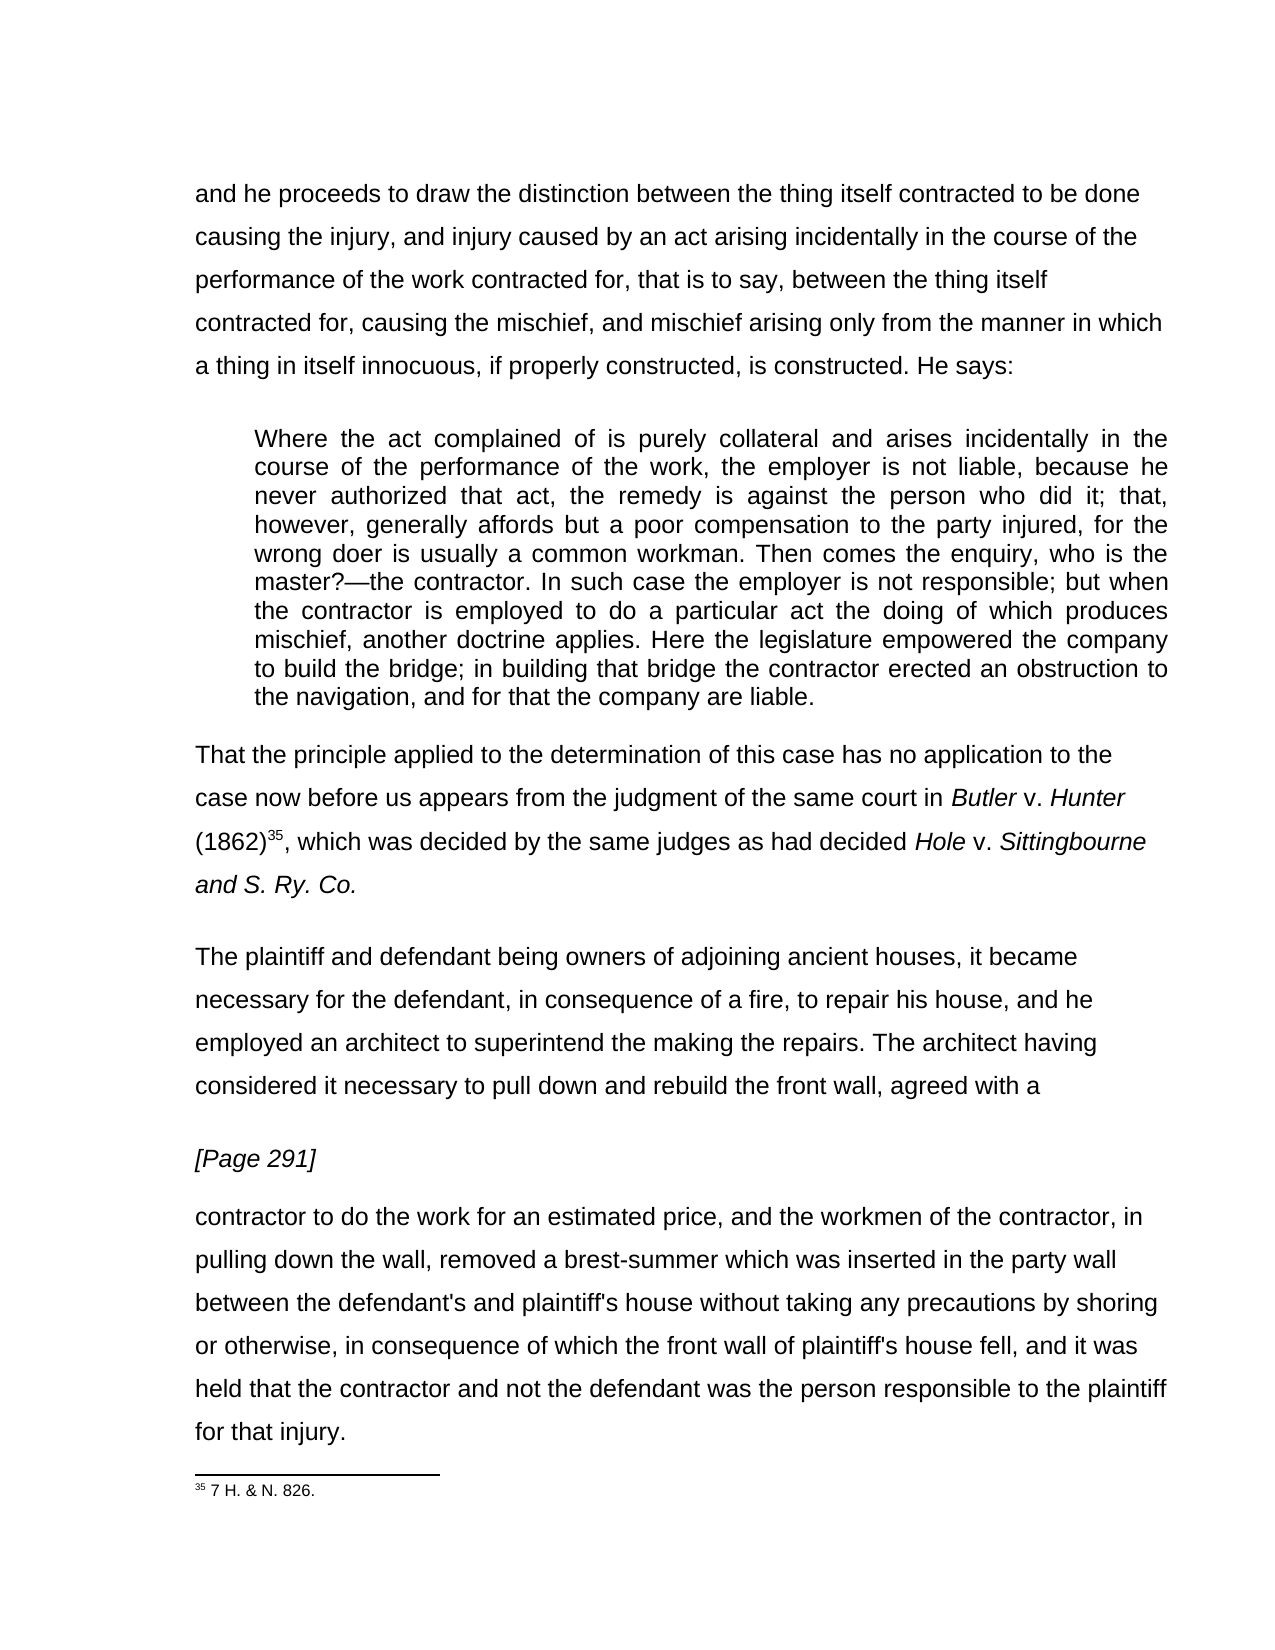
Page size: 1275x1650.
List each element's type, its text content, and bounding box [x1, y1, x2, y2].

text The plaintiff and defendant being owners of adjoining ancient houses, it became necessary for the defendant, in consequence of a fire, to repair his house, and he employed an architect to superintend the making the repairs. The architect having considered it necessary to pull down and rebuild the front wall, agreed with a [195, 942, 1170, 1100]
text [Page 291] [195, 1143, 1170, 1172]
text Where the act complained of is purely collateral and arises incidentally in the course of the performance of the work, the employer is not liable, because he never authorized that act, the remedy is against the person who did it; that, however, generally affords but a poor compensation to the party injured, for the wrong doer is usually a common workman. Then comes the enquiry, who is the master?—the contractor. In such case the employer is not responsible; but when the contractor is employed to do a particular act the doing of which produces mischief, another doctrine applies. Here the legislature empowered the company to build the bridge; in building that bridge the contractor erected an obstruction to the navigation, and for that the company are liable. [254, 423, 1170, 711]
text That the principle applied to the determination of this case has no application to the case now before us appears from the judgment of the same court in Butler v. Hunter (1862), which was decided by the same judges as had decided Hole v. Sittingbourne and S. Ry. Co. [195, 740, 1170, 898]
text and he proceeds to draw the distinction between the thing itself contracted to be done causing the injury, and injury caused by an act arising incidentally in the course of the performance of the work contracted for, that is to say, between the thing itself contracted for, causing the mischief, and mischief arising only from the manner in which a thing in itself innocuous, if properly constructed, is constructed. He says: [195, 179, 1170, 380]
text contractor to do the work for an estimated price, and the workmen of the contractor, in pulling down the wall, removed a brest-summer which was inserted in the party wall between the defendant's and plaintiff's house without taking any precautions by shoring or otherwise, in consequence of which the front wall of plaintiff's house fell, and it was held that the contractor and not the defendant was the person responsible to the plaintiff for that injury. [195, 1201, 1170, 1446]
